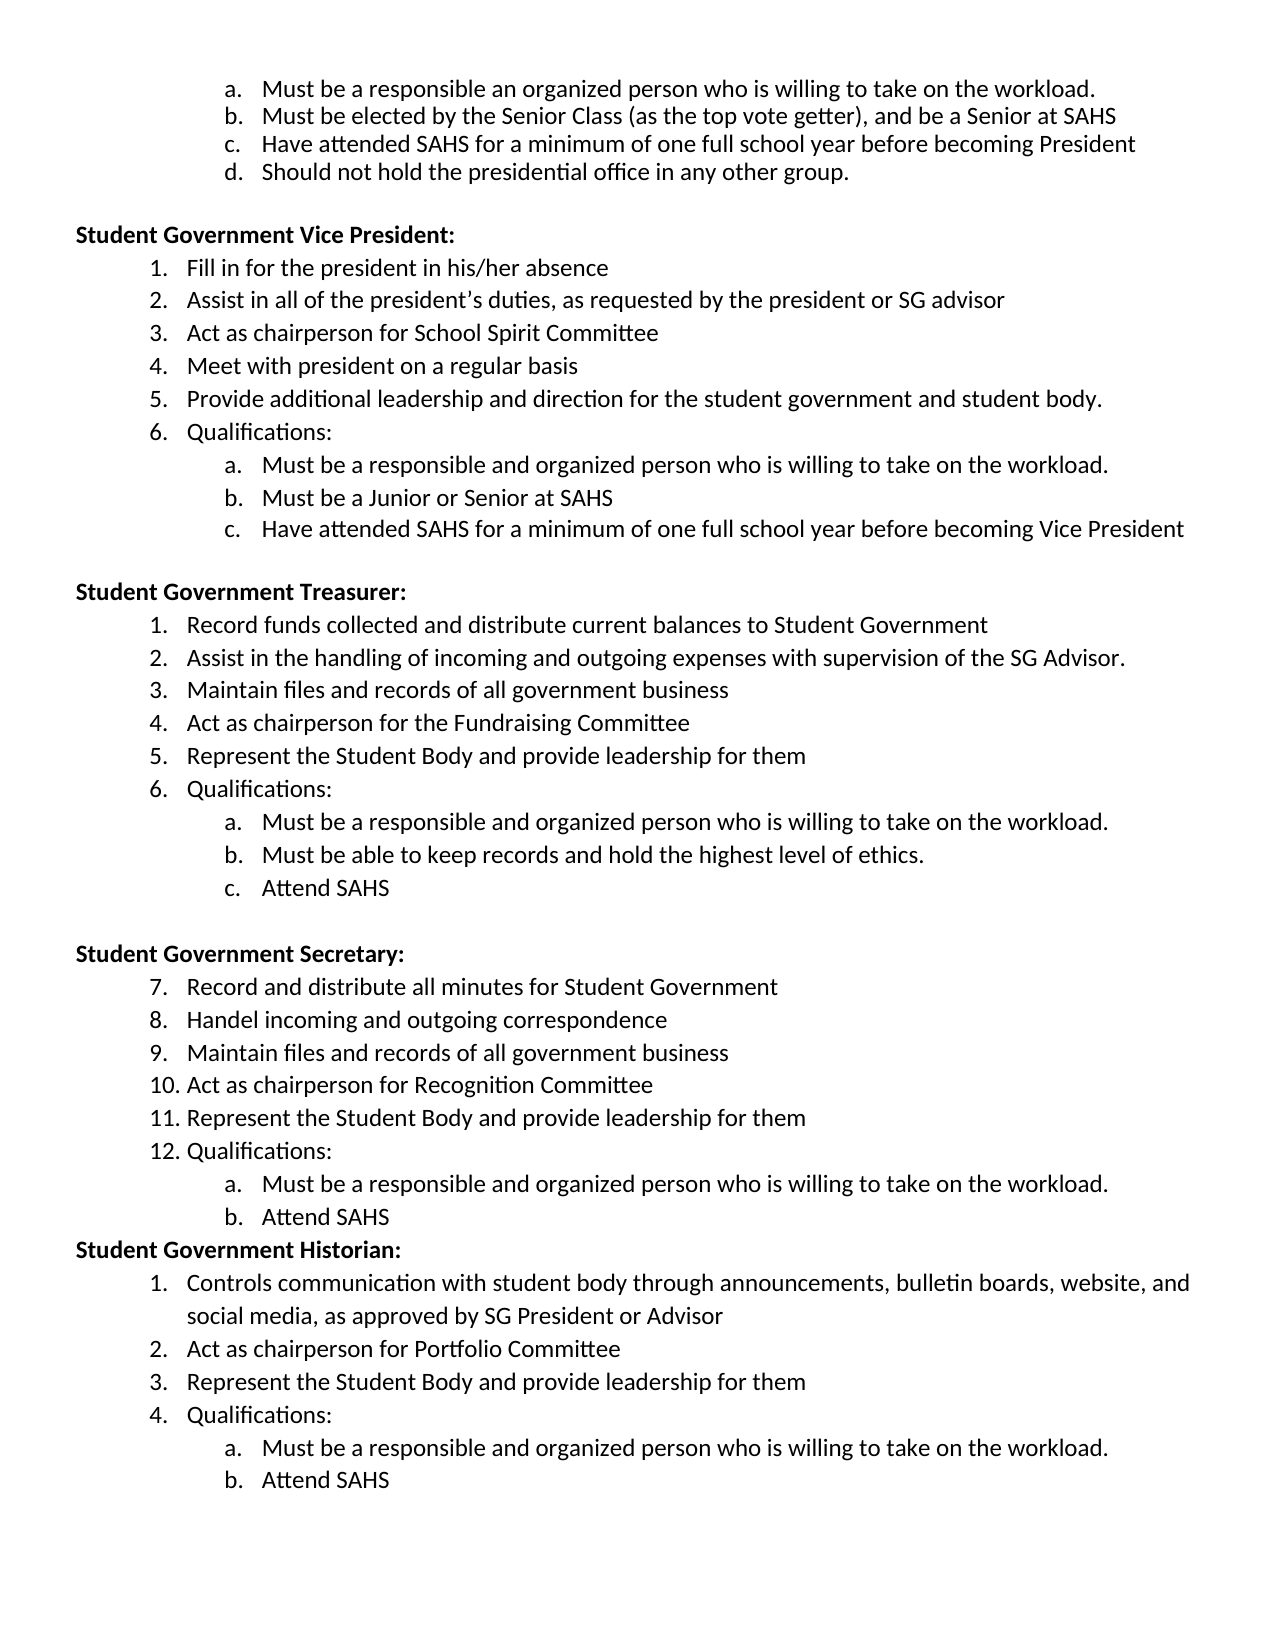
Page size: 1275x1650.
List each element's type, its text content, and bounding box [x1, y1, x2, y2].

list Record funds collected and distribute current balances to Student Government [149, 609, 1201, 639]
list Maintain files and records of all government business [149, 674, 1201, 705]
list Have attended SAHS for a minimum of one full school year before becoming Vice President [224, 515, 1201, 543]
list Have attended SAHS for a minimum of one full school year before becoming President [224, 130, 1201, 158]
text Student Government Vice President: [76, 219, 1201, 249]
list Handel incoming and outgoing correspondence [149, 1004, 1201, 1034]
list Must be a responsible and organized person who is willing to take on the workload. [224, 1168, 1201, 1199]
list Controls communication with student body through announcements, bulletin boards, website, and social media, as approved by SG President or Advisor [149, 1267, 1201, 1331]
list Must be a Junior or Senior at SAHS [224, 482, 1201, 513]
list Qualifications: [149, 416, 1201, 447]
list Maintain files and records of all government business [149, 1037, 1201, 1067]
list Must be a responsible an organized person who is willing to take on the workload. [224, 75, 1201, 103]
list Must be elected by the Senior Class (as the top vote getter), and be a Senior at SAHS [224, 103, 1201, 130]
list Must be a responsible and organized person who is willing to take on the workload. [224, 1432, 1201, 1462]
list Qualifications: [149, 1135, 1201, 1166]
list Record and distribute all minutes for Student Government [149, 971, 1201, 1001]
list Represent the Student Body and provide leadership for them [149, 1366, 1201, 1396]
list Provide additional leadership and direction for the student government and student body. [149, 383, 1201, 414]
list Must be a responsible and organized person who is willing to take on the workload. [224, 806, 1201, 837]
list Represent the Student Body and provide leadership for them [149, 740, 1201, 771]
list Attend SAHS [224, 1201, 1201, 1232]
list Assist in all of the president’s duties, as requested by the president or SG advisor [149, 285, 1201, 315]
list Attend SAHS [224, 1464, 1201, 1495]
list Represent the Student Body and provide leadership for them [149, 1102, 1201, 1133]
list Act as chairperson for Recognition Committee [149, 1069, 1201, 1100]
list Must be a responsible and organized person who is willing to take on the workload. [224, 449, 1201, 480]
list Assist in the handling of incoming and outgoing expenses with supervision of the SG Advisor. [149, 642, 1201, 672]
list Act as chairperson for Portfolio Committee [149, 1333, 1201, 1363]
text Student Government Historian: [76, 1234, 1201, 1265]
list Qualifications: [149, 1399, 1201, 1429]
list Act as chairperson for School Spirit Committee [149, 318, 1201, 348]
list Qualifications: [149, 773, 1201, 804]
text Student Government Secretary: [76, 938, 1201, 968]
list Should not hold the presidential office in any other group. [224, 158, 1201, 186]
list Meet with president on a regular basis [149, 351, 1201, 381]
list Act as chairperson for the Fundraising Committee [149, 707, 1201, 738]
text Student Government Treasurer: [76, 576, 1201, 606]
list Attend SAHS [224, 872, 1201, 903]
list Must be able to keep records and hold the highest level of ethics. [224, 839, 1201, 870]
list Fill in for the president in his/her absence [149, 252, 1201, 282]
